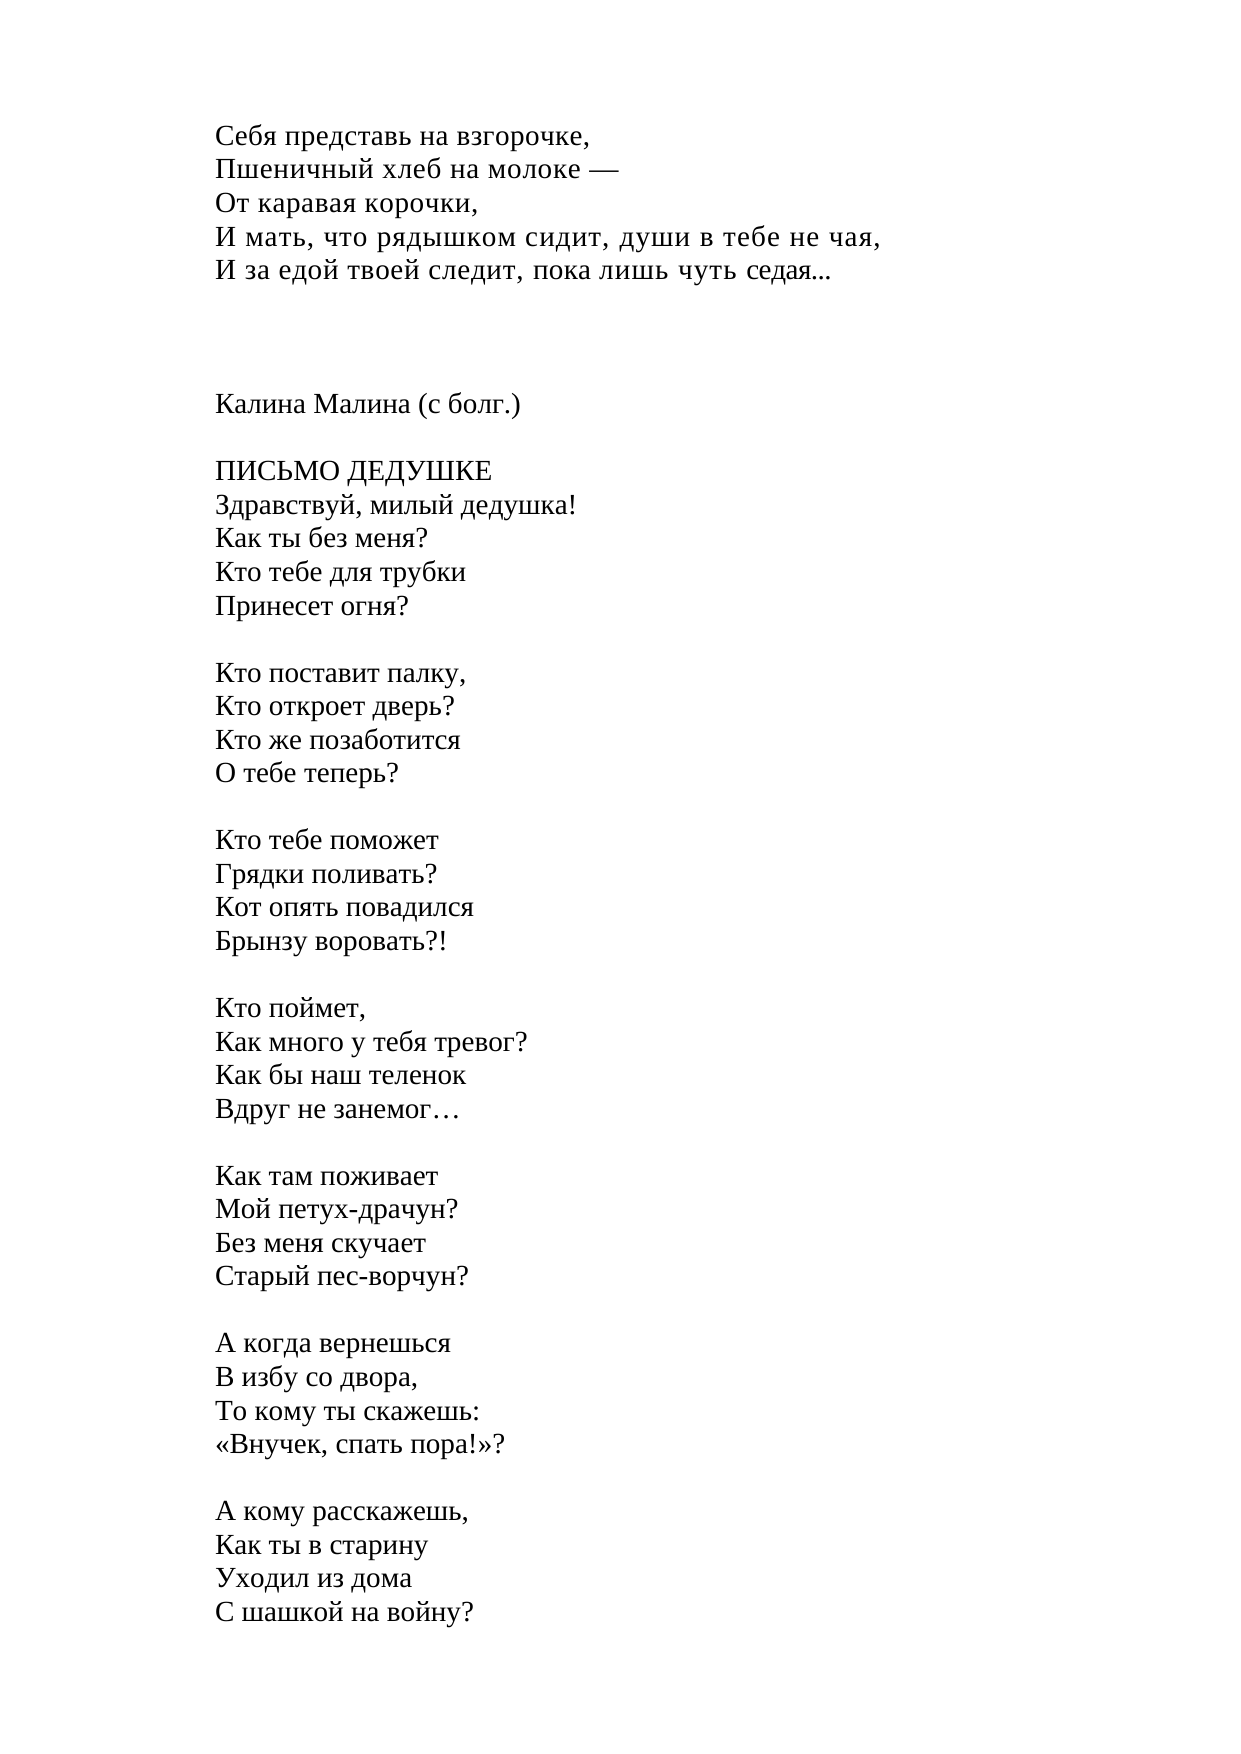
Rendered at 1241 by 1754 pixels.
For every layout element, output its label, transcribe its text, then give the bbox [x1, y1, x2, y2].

text Кто тебе для трубки [177, 554, 1152, 588]
text Брынзу воровать?! [177, 923, 1152, 957]
text Себя представь на взгорочке, [177, 118, 1152, 152]
text Принесет огня? [177, 588, 1152, 621]
text Без меня скучает [177, 1225, 1152, 1258]
text Как много у тебя тревог? [177, 1024, 1152, 1057]
text И за едой твоей следит, пока лишь чуть седая... [177, 252, 1152, 286]
text То кому ты скажешь: [177, 1393, 1152, 1426]
text Как бы наш теленок [177, 1057, 1152, 1091]
text Мой петух-драчун? [177, 1191, 1152, 1225]
text Старый пес-ворчун? [177, 1258, 1152, 1292]
text Как ты без меня? [177, 521, 1152, 554]
text Кто поставит палку, [177, 655, 1152, 688]
text Кот опять повадился [177, 889, 1152, 923]
text А когда вернешься [177, 1326, 1152, 1359]
text Вдруг не занемог… [177, 1091, 1152, 1124]
text Как там поживает [177, 1158, 1152, 1191]
text А кому расскажешь, [177, 1493, 1152, 1527]
text Кто поймет, [177, 990, 1152, 1024]
text Пшеничный хлеб на молоке — [177, 152, 1152, 185]
text С шашкой на войну? [177, 1594, 1152, 1627]
text Кто откроет дверь? [177, 688, 1152, 722]
text Уходил из дома [177, 1560, 1152, 1594]
text От каравая корочки, [177, 185, 1152, 219]
text Кто же позаботится [177, 722, 1152, 755]
text Грядки поливать? [177, 856, 1152, 889]
text «Внучек, спать пора!»? [177, 1426, 1152, 1460]
text В избу со двора, [177, 1359, 1152, 1393]
text Как ты в старину [177, 1527, 1152, 1560]
text Здравствуй, милый дедушка! [177, 487, 1152, 521]
subtitle ПИСЬМО ДЕДУШКЕ [177, 453, 1152, 487]
text О тебе теперь? [177, 755, 1152, 789]
text Калина Малина (с болг.) [177, 386, 1152, 420]
text Кто тебе поможет [177, 822, 1152, 856]
text И мать, что рядышком сидит, души в тебе не чая, [177, 219, 1152, 252]
